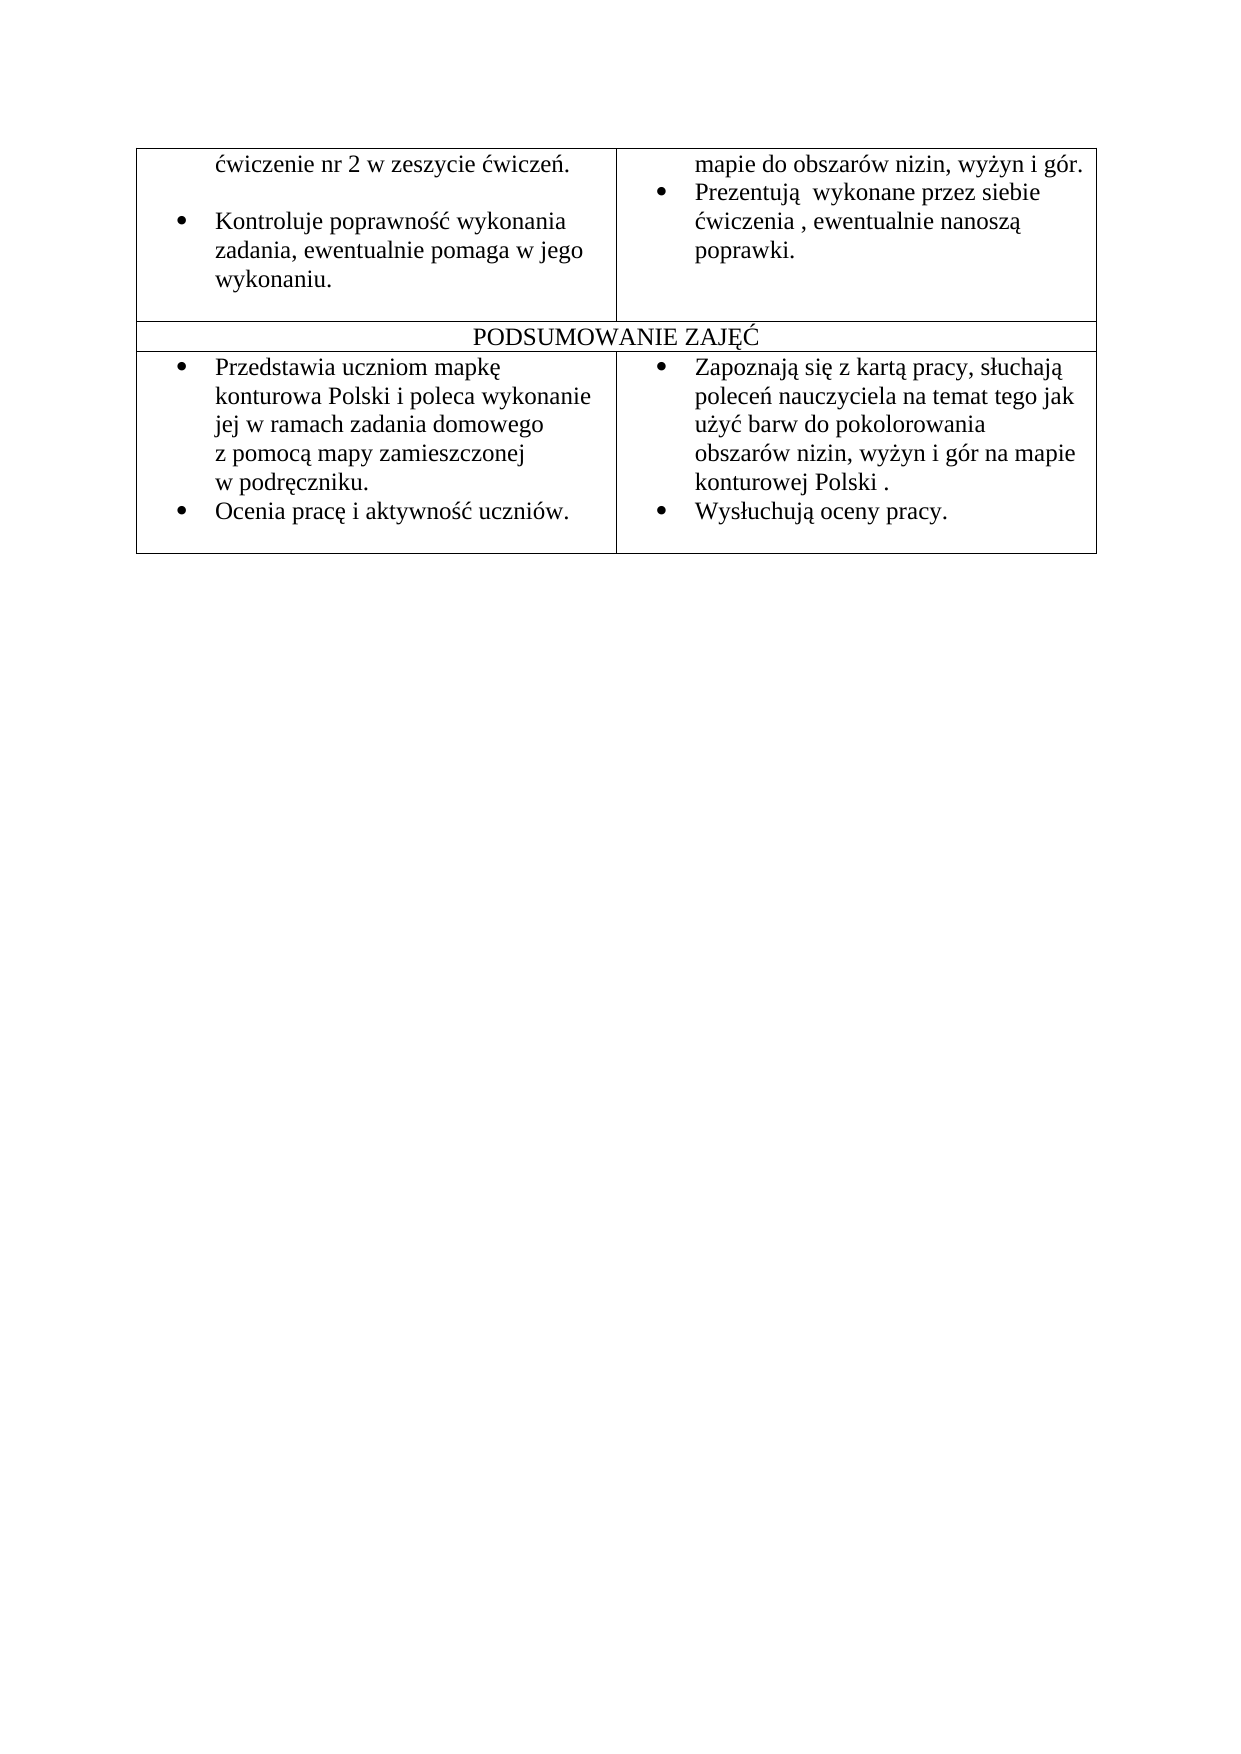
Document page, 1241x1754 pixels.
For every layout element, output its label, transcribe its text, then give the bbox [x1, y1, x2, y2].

table_cell Zapoznają się z kartą pracy, słuchają poleceń nauczyciela na temat tego jak użyć barw do pokolorowania obszarów nizin, wyżyn i gór na mapie konturowej Polski . Wysłuchują oceny pracy. [617, 352, 1096, 553]
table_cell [617, 149, 1096, 321]
table_cell PODSUMOWANIE ZAJĘĆ [137, 322, 1096, 351]
table_cell Przedstawia uczniom mapkę konturowa Polski i poleca wykonanie jej w ramach zadania domowego z pomocą mapy zamieszczonej w podręczniku. Ocenia pracę i aktywność uczniów. [137, 352, 616, 553]
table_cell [137, 149, 616, 321]
